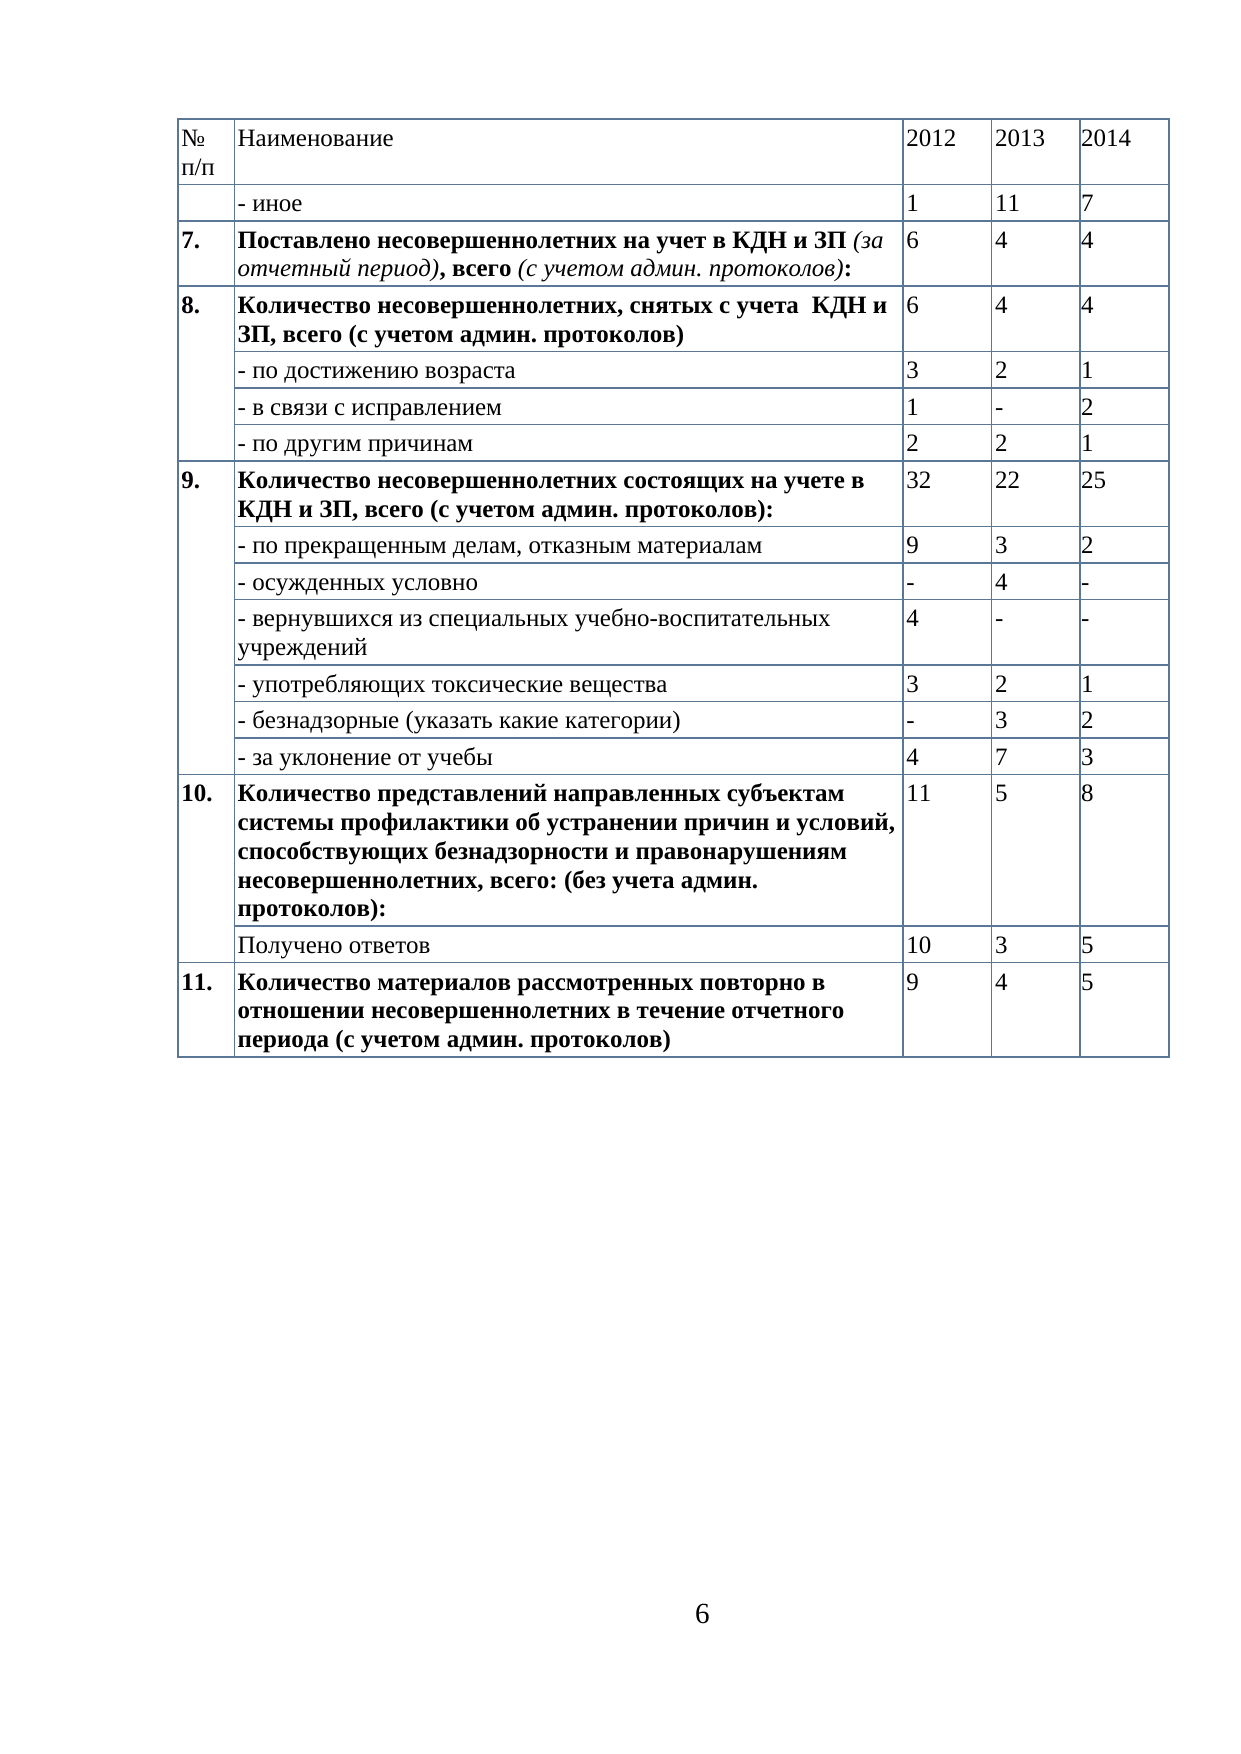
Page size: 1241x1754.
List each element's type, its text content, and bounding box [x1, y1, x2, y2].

table_cell - [904, 564, 991, 599]
table_cell 4 [1081, 287, 1168, 351]
table_cell 3 [904, 352, 991, 387]
table_cell 32 [904, 462, 991, 526]
table_cell 7. [179, 222, 234, 285]
table_cell - по другим причинам [235, 425, 902, 460]
table_cell Получено ответов [235, 927, 902, 962]
table_cell Количество материалов рассмотренных повторно в отношении несовершеннолетних в течение отчетного периода (с учетом админ. протоколов) [235, 963, 902, 1056]
table_cell 1 [1081, 425, 1168, 460]
table_cell 1 [1081, 352, 1168, 387]
table_cell - употребляющих токсические вещества [235, 666, 902, 701]
table_cell 11. [179, 963, 234, 1056]
table_cell 9 [904, 527, 991, 562]
table_cell 8 [1081, 775, 1168, 925]
table_cell 6 [904, 222, 991, 285]
table_cell 7 [992, 739, 1079, 774]
table_cell 2 [1081, 527, 1168, 562]
table_cell 4 [992, 222, 1079, 285]
table_cell - в связи с исправлением [235, 389, 902, 424]
table_cell Количество представлений направленных субъектам системы профилактики об устранении причин и условий, способствующих безнадзорности и правонарушениям несовершеннолетних, всего: (без учета админ. протоколов): [235, 775, 902, 925]
table_cell 11 [992, 185, 1079, 220]
table_cell 5 [1081, 963, 1168, 1056]
table_cell - осужденных условно [235, 564, 902, 599]
table_header 2013 [992, 120, 1079, 183]
table_cell 4 [904, 739, 991, 774]
table_cell 7 [1081, 185, 1168, 220]
table_cell - [992, 389, 1079, 424]
table_cell 3 [1081, 739, 1168, 774]
table_cell Количество несовершеннолетних состоящих на учете в КДН и ЗП, всего (с учетом админ. протоколов): [235, 462, 902, 526]
table_cell - по достижению возраста [235, 352, 902, 387]
table_cell 2 [1081, 702, 1168, 737]
table_cell - по прекращенным делам, отказным материалам [235, 527, 902, 562]
table_cell 5 [992, 775, 1079, 925]
table_cell 1 [904, 185, 991, 220]
table_cell Поставлено несовершеннолетних на учет в КДН и ЗП (за отчетный период), всего (с учетом админ. протоколов): [235, 222, 902, 285]
table_cell 1 [904, 389, 991, 424]
table_cell 6 [904, 287, 991, 351]
table_cell 1 [1081, 666, 1168, 701]
table_header № п/п [179, 120, 234, 183]
table_cell - безнадзорные (указать какие категории) [235, 702, 902, 737]
table_cell 4 [904, 600, 991, 664]
table_cell 5 [1081, 927, 1168, 962]
table_cell 3 [992, 927, 1079, 962]
table_cell 2 [904, 425, 991, 460]
table_cell 9 [904, 963, 991, 1056]
table_cell 3 [992, 527, 1079, 562]
table_cell 9. [179, 462, 234, 774]
table_cell 10. [179, 775, 234, 962]
table_cell 4 [1081, 222, 1168, 285]
table_cell 10 [904, 927, 991, 962]
table_cell 2 [992, 352, 1079, 387]
table_header 2014 [1081, 120, 1168, 183]
table_cell 4 [992, 963, 1079, 1056]
table_cell 3 [904, 666, 991, 701]
table_cell 2 [992, 425, 1079, 460]
table_cell 4 [992, 287, 1079, 351]
table_cell - за уклонение от учебы [235, 739, 902, 774]
table_cell 4 [992, 564, 1079, 599]
table_header Наименование [235, 120, 902, 183]
table_cell - вернувшихся из специальных учебно-воспитательных учреждений [235, 600, 902, 664]
table_cell - [1081, 564, 1168, 599]
table_cell 25 [1081, 462, 1168, 526]
table_cell 3 [992, 702, 1079, 737]
table_cell 2 [992, 666, 1079, 701]
table_cell 2 [1081, 389, 1168, 424]
table_cell Количество несовершеннолетних, снятых с учета КДН и ЗП, всего (с учетом админ. протоколов) [235, 287, 902, 351]
table_cell - иное [235, 185, 902, 220]
table_cell 11 [904, 775, 991, 925]
table_cell - [904, 702, 991, 737]
table_header 2012 [904, 120, 991, 183]
table_cell 22 [992, 462, 1079, 526]
table_cell - [1081, 600, 1168, 664]
table_cell 8. [179, 287, 234, 460]
table_cell - [992, 600, 1079, 664]
